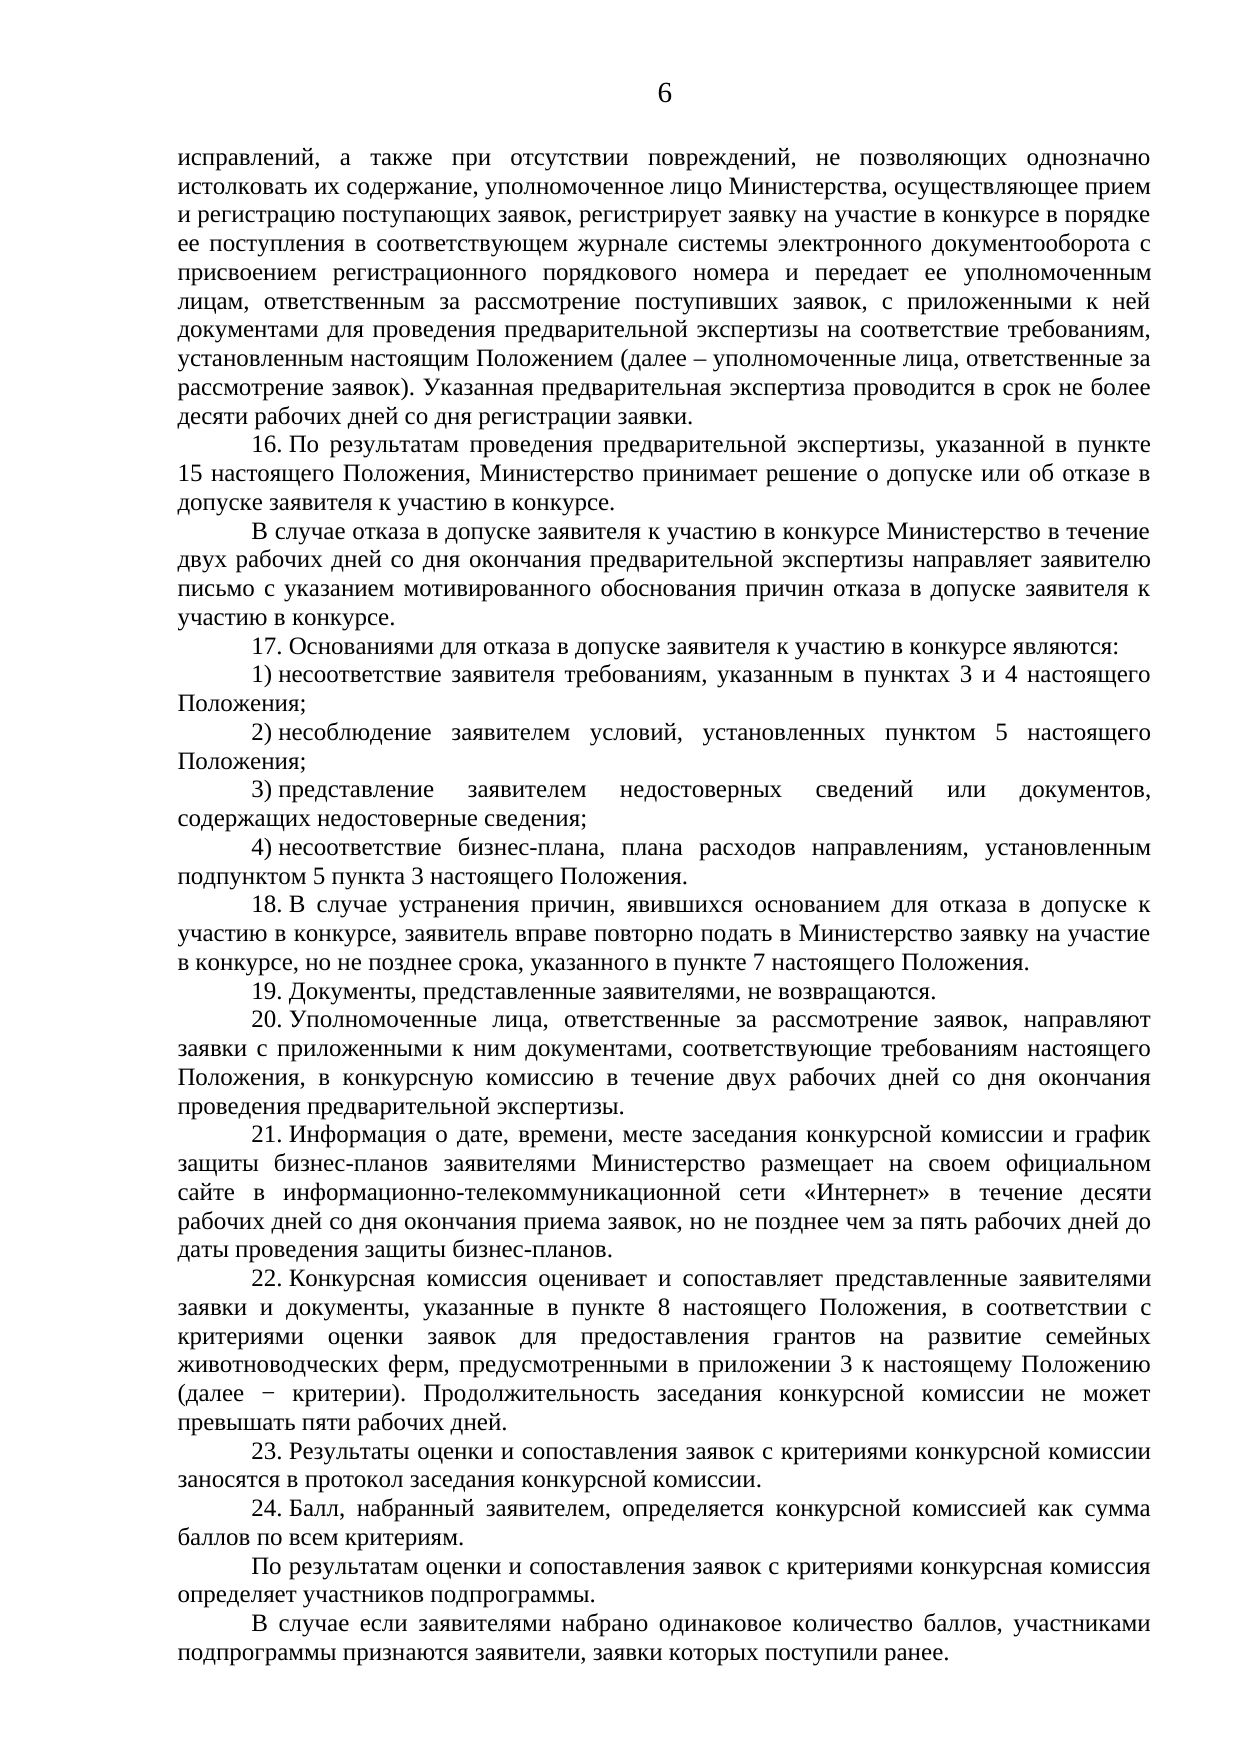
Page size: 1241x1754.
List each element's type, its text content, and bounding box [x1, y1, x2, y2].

text 3) представление заявителем недостоверных сведений или документов, содержащих недостоверные сведения; [177, 774, 1152, 832]
text 23. Результаты оценки и сопоставления заявок с критериями конкурсной комиссии заносятся в протокол заседания конкурсной комиссии. [177, 1436, 1152, 1493]
text 4) несоответствие бизнес-плана, плана расходов направлениям, установленным подпунктом 5 пункта 3 настоящего Положения. [177, 832, 1152, 889]
text По результатам оценки и сопоставления заявок с критериями конкурсная комиссия определяет участников подпрограммы. [177, 1551, 1152, 1608]
text 19. Документы, представленные заявителями, не возвращаются. [177, 976, 1152, 1004]
text 1) несоответствие заявителя требованиям, указанным в пунктах 3 и 4 настоящего Положения; [177, 659, 1152, 717]
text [177, 142, 1152, 429]
text 21. Информация о дате, времени, месте заседания конкурсной комиссии и график защиты бизнес-планов заявителями Министерство размещает на своем официальном сайте в информационно-телекоммуникационной сети «Интернет» в течение десяти рабочих дней со дня окончания приема заявок, но не позднее чем за пять рабочих дней до даты проведения защиты бизнес-планов. [177, 1119, 1152, 1263]
text 20. Уполномоченные лица, ответственные за рассмотрение заявок, направляют заявки с приложенными к ним документами, соответствующие требованиям настоящего Положения, в конкурсную комиссию в течение двух рабочих дней со дня окончания проведения предварительной экспертизы. [177, 1004, 1152, 1119]
text В случае отказа в допуске заявителя к участию в конкурсе Министерство в течение двух рабочих дней со дня окончания предварительной экспертизы направляет заявителю письмо с указанием мотивированного обоснования причин отказа в допуске заявителя к участию в конкурсе. [177, 516, 1152, 631]
text 16. По результатам проведения предварительной экспертизы, указанной в пункте 15 настоящего Положения, Министерство принимает решение о допуске или об отказе в допуске заявителя к участию в конкурсе. [177, 429, 1152, 516]
text 17. Основаниями для отказа в допуске заявителя к участию в конкурсе являются: [177, 631, 1152, 659]
text В случае если заявителями набрано одинаковое количество баллов, участниками подпрограммы признаются заявители, заявки которых поступили ранее. [177, 1608, 1152, 1666]
text 18. В случае устранения причин, явившихся основанием для отказа в допуске к участию в конкурсе, заявитель вправе повторно подать в Министерство заявку на участие в конкурсе, но не позднее срока, указанного в пункте 7 настоящего Положения. [177, 889, 1152, 976]
text 24. Балл, набранный заявителем, определяется конкурсной комиссией как сумма баллов по всем критериям. [177, 1493, 1152, 1551]
text 2) несоблюдение заявителем условий, установленных пунктом 5 настоящего Положения; [177, 717, 1152, 774]
text 22. Конкурсная комиссия оценивает и сопоставляет представленные заявителями заявки и документы, указанные в пункте 8 настоящего Положения, в соответствии с критериями оценки заявок для предоставления грантов на развитие семейных животноводческих ферм, предусмотренными в приложении 3 к настоящему Положению (далее − критерии). Продолжительность заседания конкурсной комиссии не может превышать пяти рабочих дней. [177, 1263, 1152, 1436]
